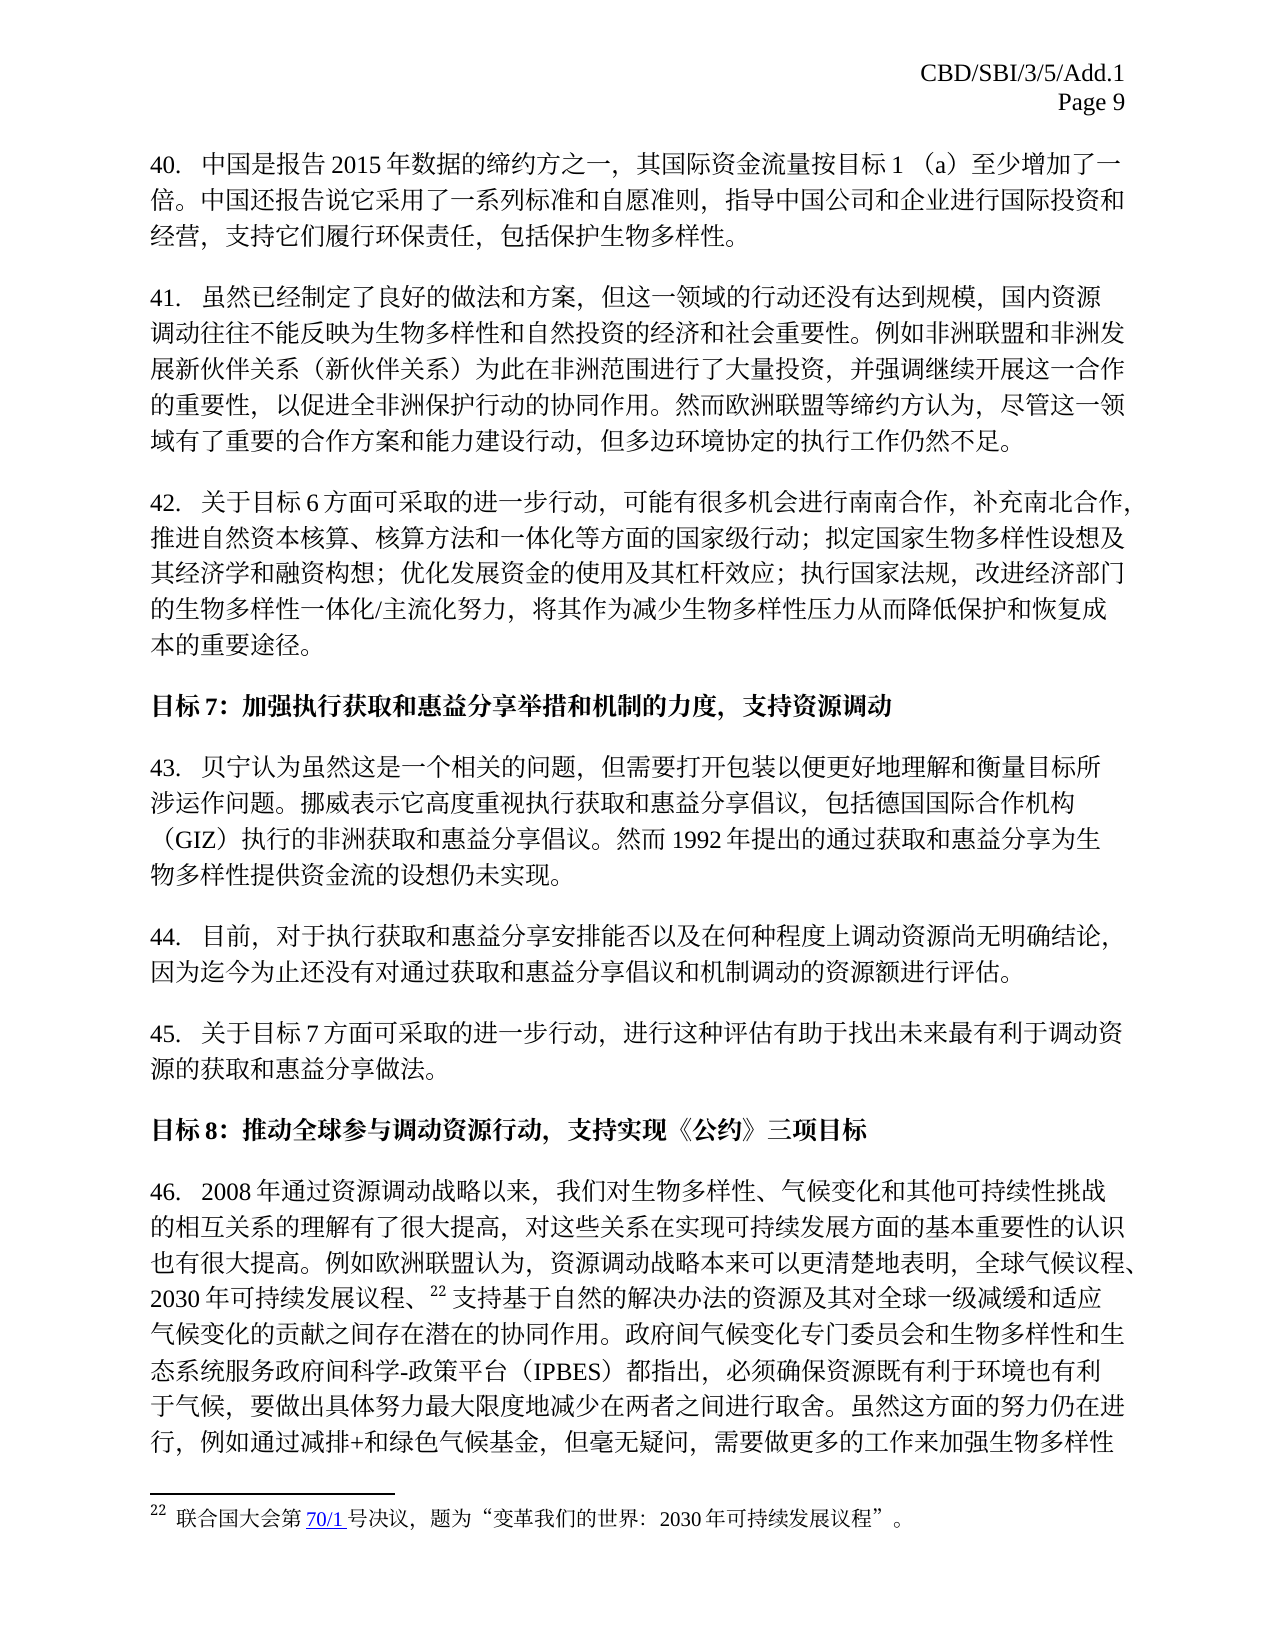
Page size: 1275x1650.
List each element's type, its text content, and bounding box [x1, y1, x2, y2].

list 目前，对于执行获取和惠益分享安排能否以及在何种程度上调动资源尚无明确结论，因为迄今为止还没有对通过获取和惠益分享倡议和机制调动的资源额进行评估。 [150, 917, 1125, 988]
list 虽然已经制定了良好的做法和方案，但这一领域的行动还没有达到规模，国内资源调动往往不能反映为生物多样性和自然投资的经济和社会重要性。例如非洲联盟和非洲发展新伙伴关系（新伙伴关系）为此在非洲范围进行了大量投资，并强调继续开展这一合作的重要性，以促进全非洲保护行动的协同作用。然而欧洲联盟等缔约方认为，尽管这一领域有了重要的合作方案和能力建设行动，但多边环境协定的执行工作仍然不足。 [150, 278, 1125, 457]
list 贝宁认为虽然这是一个相关的问题，但需要打开包装以便更好地理解和衡量目标所涉运作问题。挪威表示它高度重视执行获取和惠益分享倡议，包括德国国际合作机构（GIZ）执行的非洲获取和惠益分享倡议。然而1992年提出的通过获取和惠益分享为生物多样性提供资金流的设想仍未实现。 [150, 748, 1125, 892]
list 关于目标6方面可采取的进一步行动，可能有很多机会进行南南合作，补充南北合作，推进自然资本核算、核算方法和一体化等方面的国家级行动；拟定国家生物多样性设想及其经济学和融资构想；优化发展资金的使用及其杠杆效应；执行国家法规，改进经济部门的生物多样性一体化/主流化努力，将其作为减少生物多样性压力从而降低保护和恢复成本的重要途径。 [150, 482, 1125, 662]
text 目标8：推动全球参与调动资源行动，支持实现《公约》三项目标 [150, 1110, 1125, 1146]
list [150, 1171, 1125, 1459]
list 关于目标7方面可采取的进一步行动，进行这种评估有助于找出未来最有利于调动资源的获取和惠益分享做法。 [150, 1013, 1125, 1085]
list 中国是报告2015年数据的缔约方之一，其国际资金流量按目标1 （a）至少增加了一倍。中国还报告说它采用了一系列标准和自愿准则，指导中国公司和企业进行国际投资和经营，支持它们履行环保责任，包括保护生物多样性。 [150, 145, 1125, 253]
text 目标7：加强执行获取和惠益分享举措和机制的力度，支持资源调动 [150, 687, 1125, 723]
